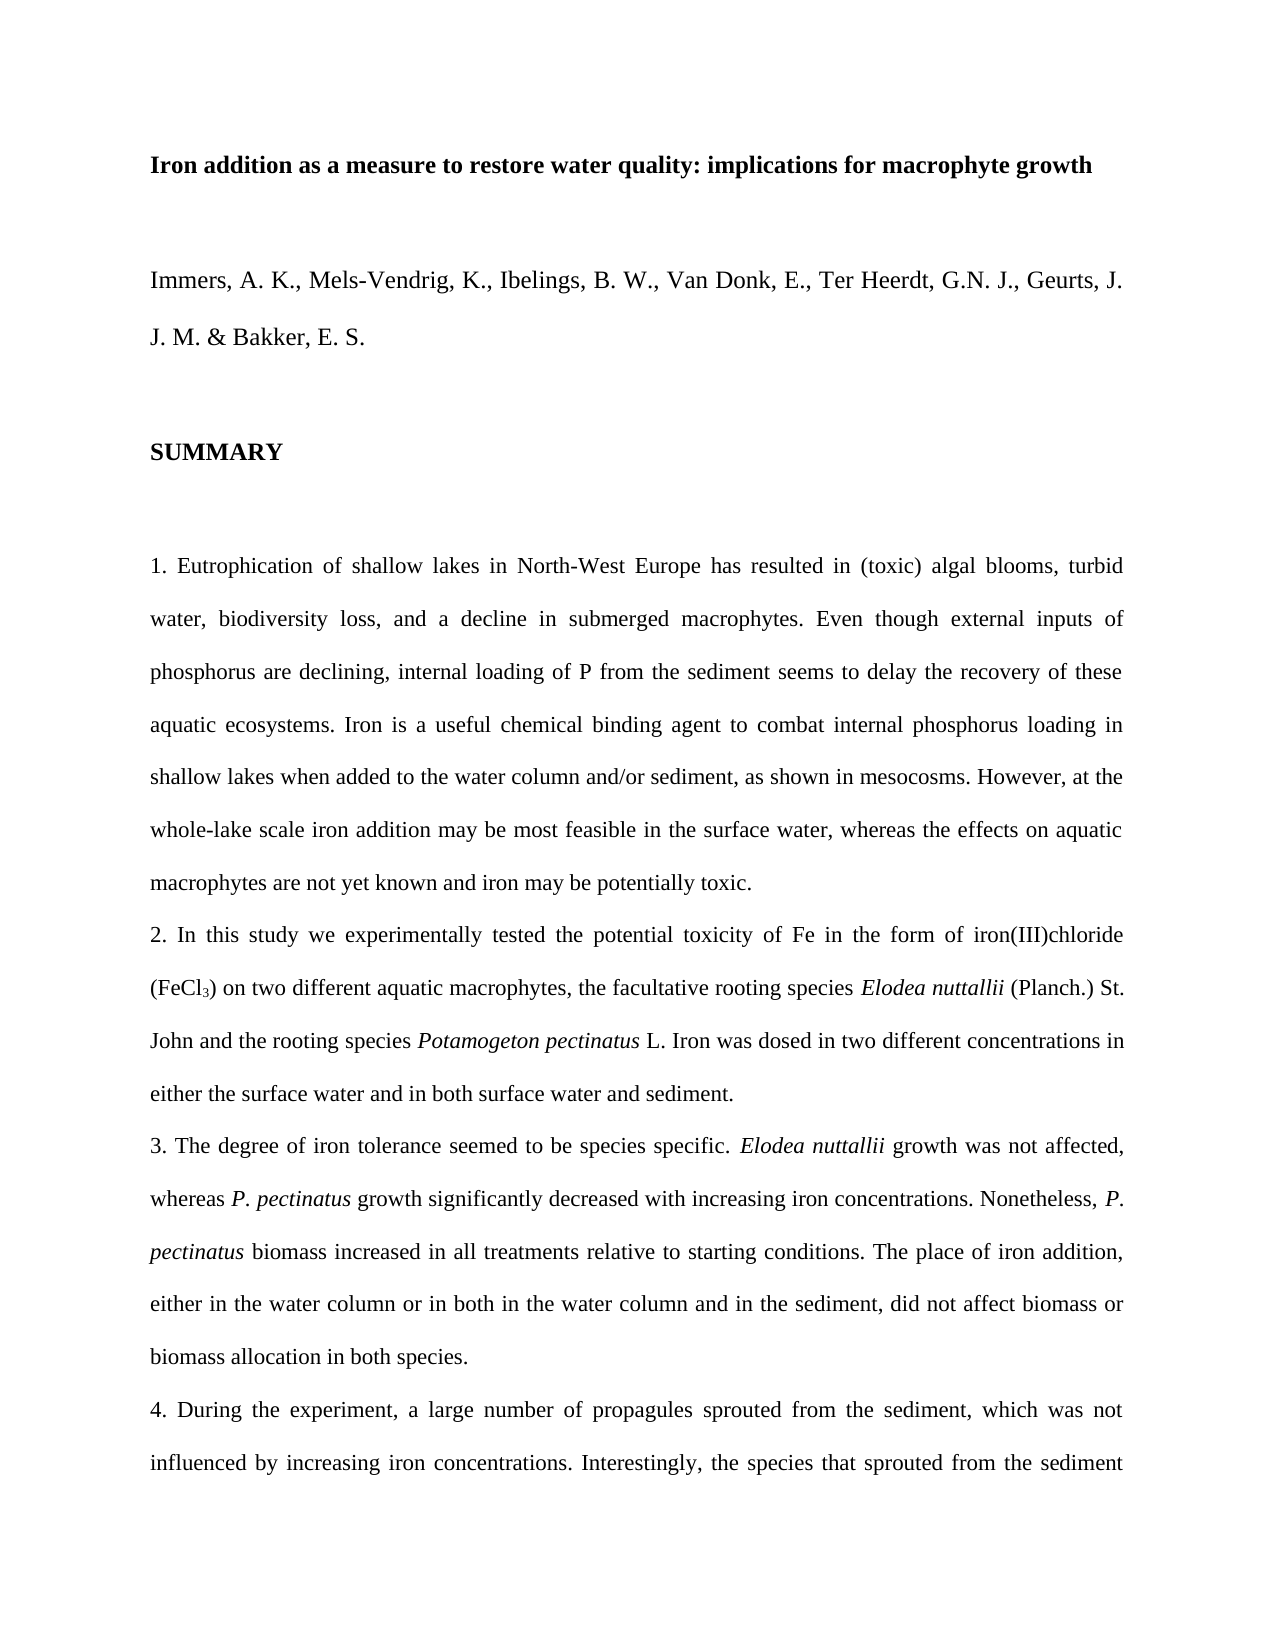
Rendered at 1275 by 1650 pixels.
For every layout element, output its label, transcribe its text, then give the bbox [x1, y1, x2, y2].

text 3. The degree of iron tolerance seemed to be species specific. Elodea nuttallii growth was not affected, whereas P. pectinatus growth significantly decreased with increasing iron concentrations. Nonetheless, P. pectinatus biomass increased in all treatments relative to starting conditions. The place of iron addition, either in the water column or in both in the water column and in the sediment, did not affect biomass or biomass allocation in both species. [150, 1132, 1125, 1369]
text Immers, A. K., Mels-Vendrig, K., Ibelings, B. W., Van Donk, E., Ter Heerdt, G.N. J., Geurts, J. J. M. & Bakker, E. S. [150, 265, 1125, 351]
text Iron addition as a measure to restore water quality: implications for macrophyte growth [150, 150, 1125, 179]
text 1. Eutrophication of shallow lakes in North-West Europe has resulted in (toxic) algal blooms, turbid water, biodiversity loss, and a decline in submerged macrophytes. Even though external inputs of phosphorus are declining, internal loading of P from the sediment seems to delay the recovery of these aquatic ecosystems. Iron is a useful chemical binding agent to combat internal phosphorus loading in shallow lakes when added to the water column and/or sediment, as shown in mesocosms. However, at the whole-lake scale iron addition may be most feasible in the surface water, whereas the effects on aquatic macrophytes are not yet known and iron may be potentially toxic. [150, 552, 1125, 895]
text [150, 1396, 1125, 1475]
text 2. In this study we experimentally tested the potential toxicity of Fe in the form of iron(III)chloride (FeCl3) on two different aquatic macrophytes, the facultative rooting species Elodea nuttallii (Planch.) St. John and the rooting species Potamogeton pectinatus L. Iron was dosed in two different concentrations in either the surface water and in both surface water and sediment. [150, 921, 1125, 1106]
text SUMMARY [150, 437, 1125, 466]
